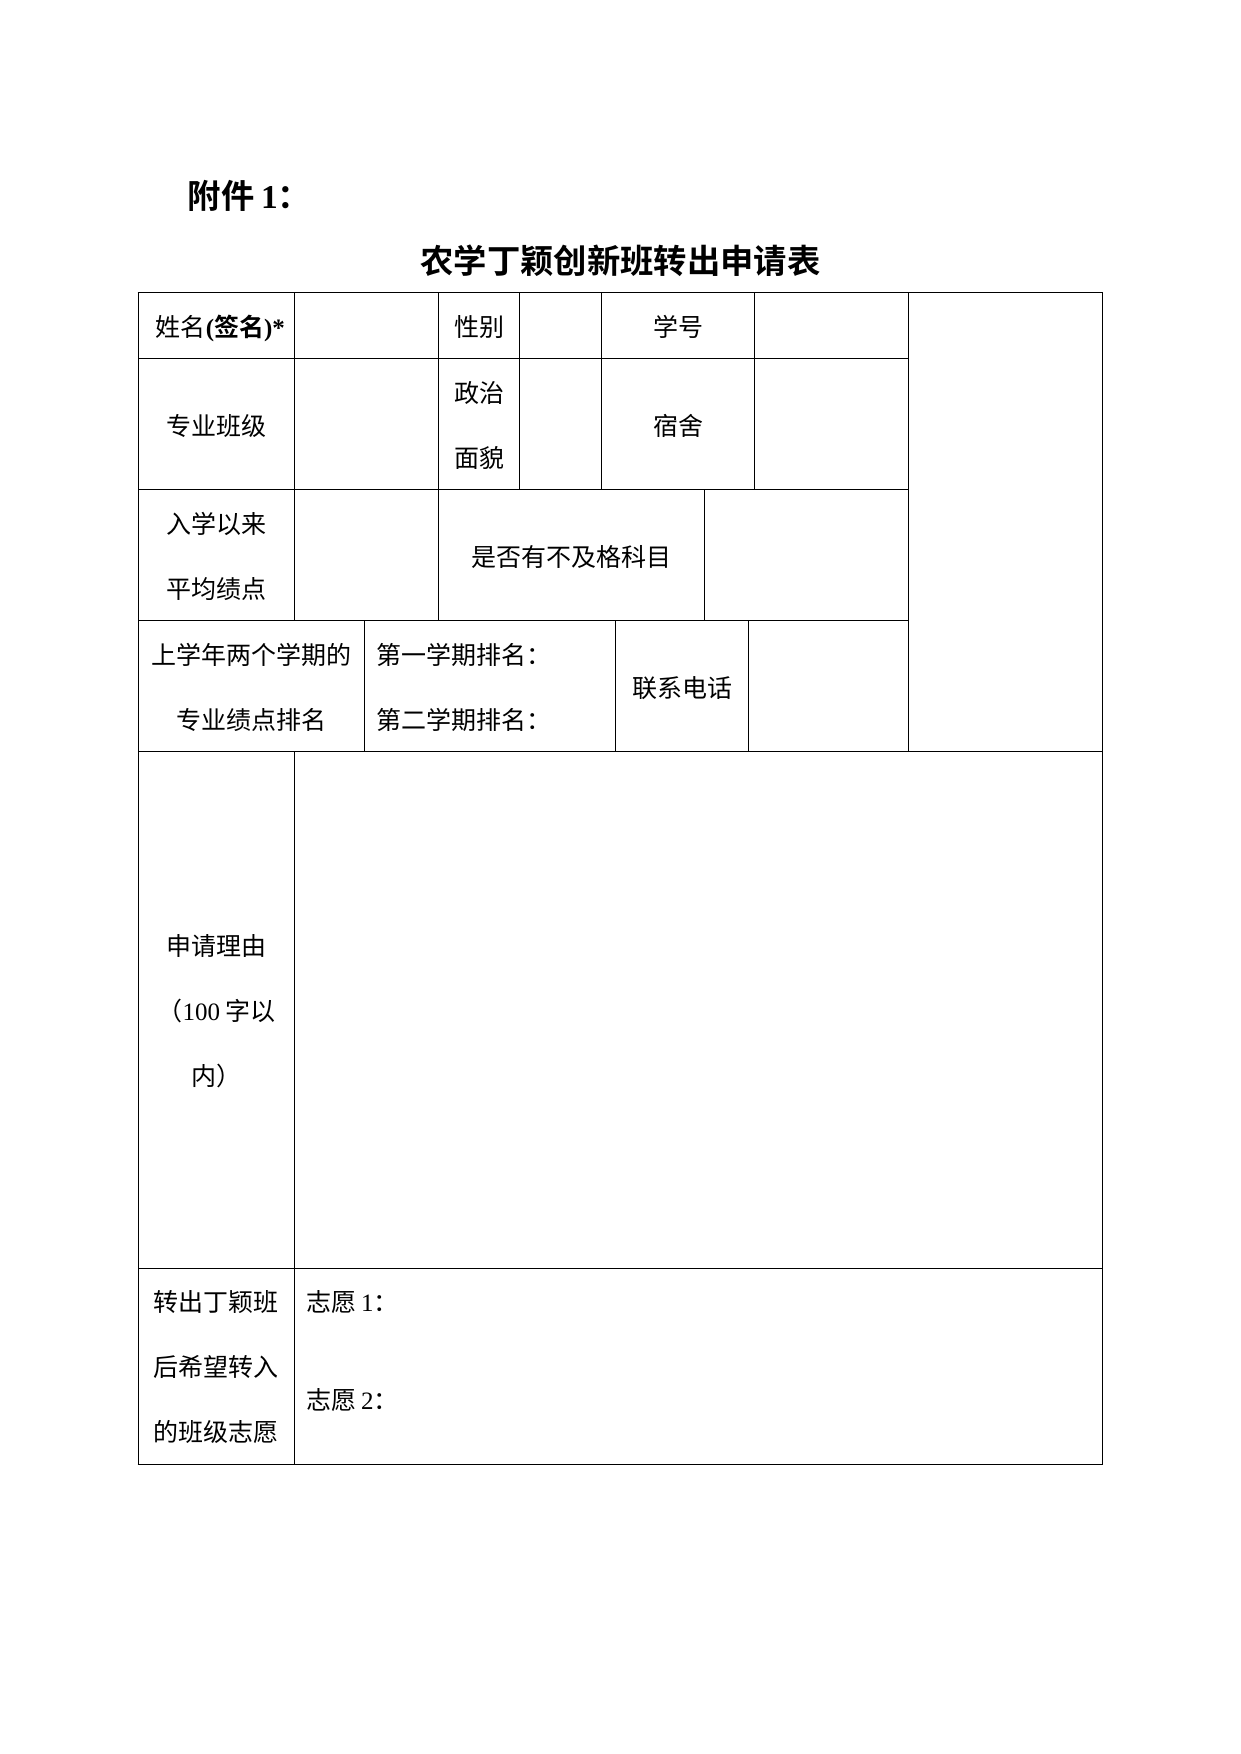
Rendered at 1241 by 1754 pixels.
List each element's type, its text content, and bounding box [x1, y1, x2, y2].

table_cell 第一学期排名： 第二学期排名： [365, 621, 615, 751]
table_cell [755, 359, 908, 489]
table_header 学号 [602, 293, 754, 358]
table_header [909, 293, 1102, 751]
table_header [520, 293, 601, 358]
table_cell [749, 621, 908, 751]
table_header [295, 293, 438, 358]
table_cell 联系电话 [616, 621, 748, 751]
table_cell 入学以来 平均绩点 [139, 490, 294, 620]
table_header [755, 293, 908, 358]
table_cell [295, 490, 438, 620]
table_cell 上学年两个学期的专业绩点排名 [139, 621, 364, 751]
table_header 姓名(签名)* [139, 293, 294, 358]
table_cell 志愿1： 志愿2： [295, 1269, 1102, 1463]
table_header 性别 [439, 293, 519, 358]
table_cell 宿舍 [602, 359, 754, 489]
table_cell [705, 490, 908, 620]
table_cell [520, 359, 601, 489]
table_cell [295, 752, 1102, 1267]
table_cell 是否有不及格科目 [439, 490, 704, 620]
table_cell 申请理由（100字以内） [139, 752, 294, 1267]
text 附件1： [187, 162, 1053, 227]
text 农学丁颖创新班转出申请表 [187, 227, 1053, 292]
table_cell [295, 359, 438, 489]
table_cell 专业班级 [139, 359, 294, 489]
table_cell 转出丁颖班后希望转入的班级志愿 [139, 1269, 294, 1463]
table_cell 政治面貌 [439, 359, 519, 489]
